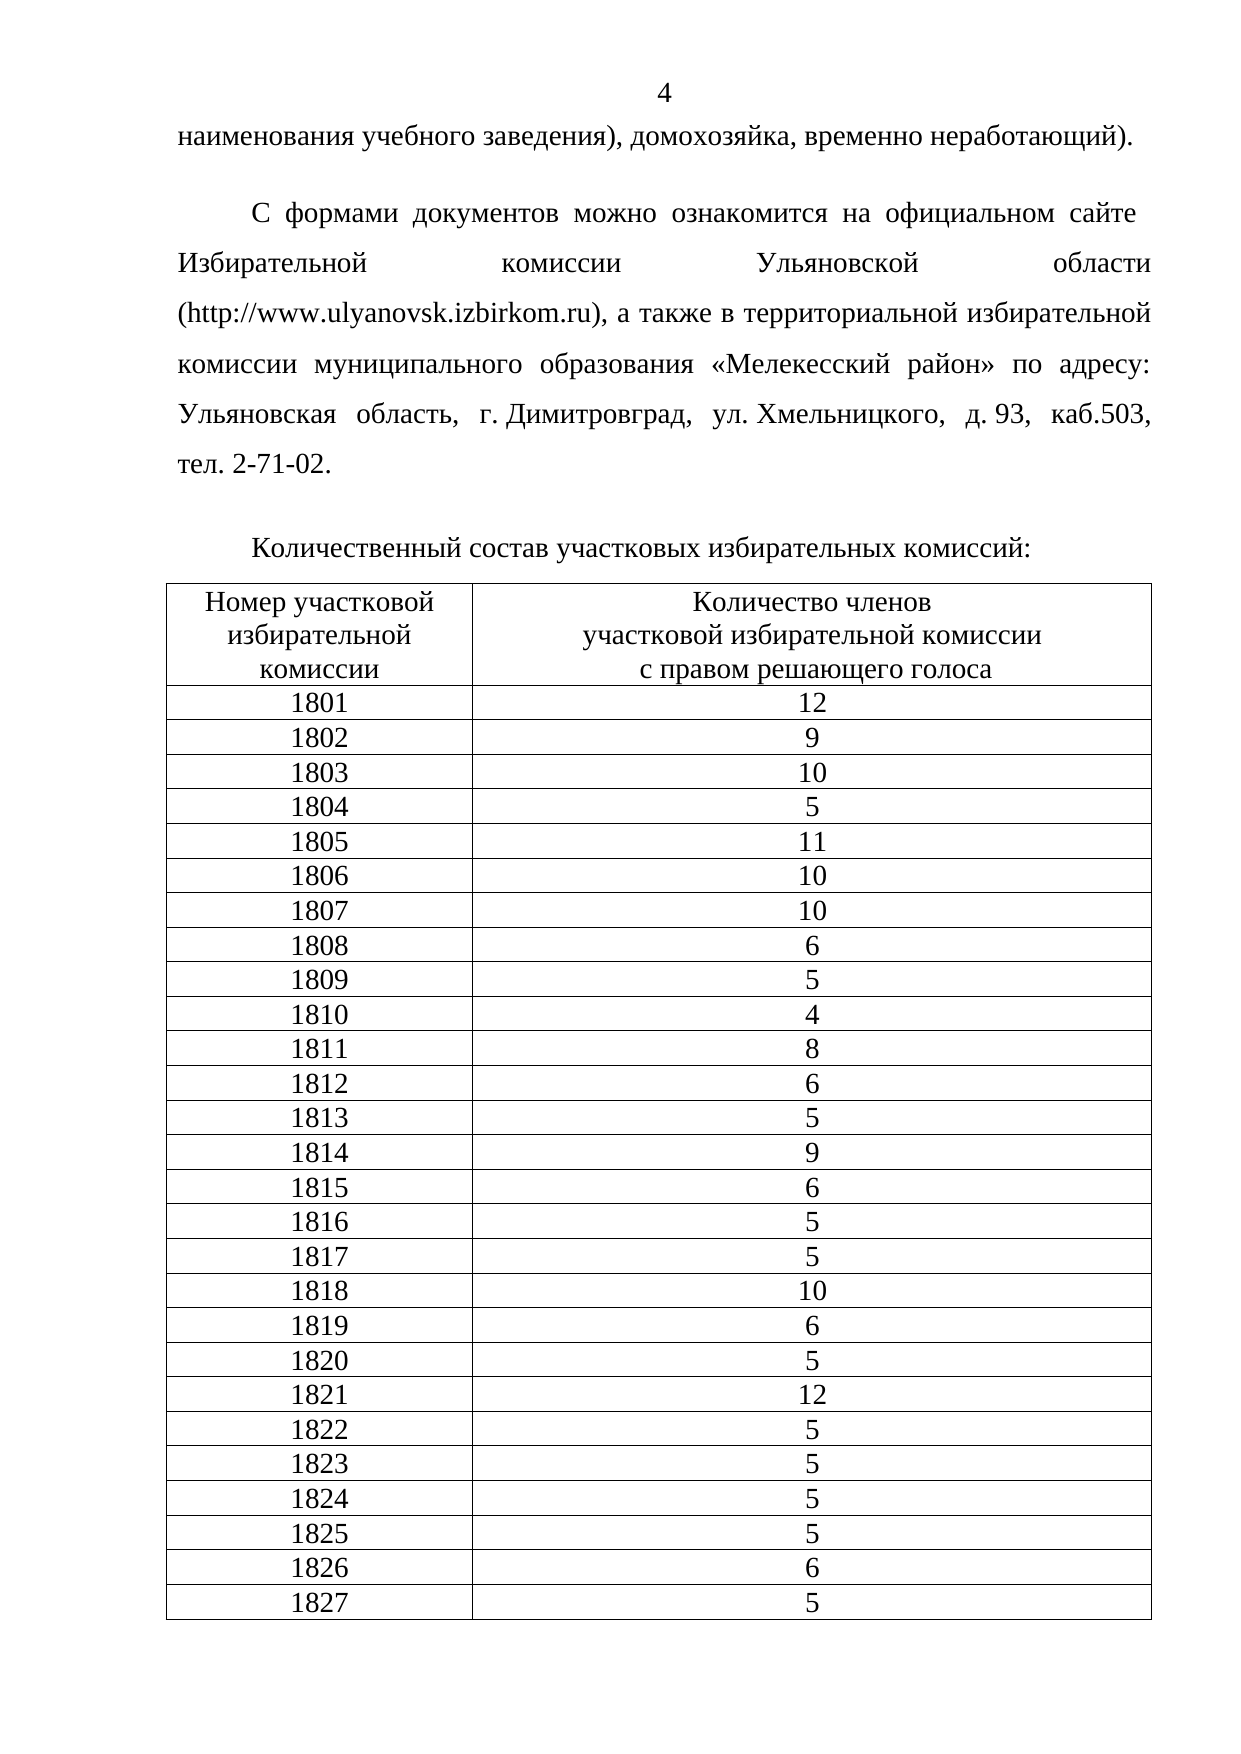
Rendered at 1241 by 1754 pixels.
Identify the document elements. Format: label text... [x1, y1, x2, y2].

table_cell 5 [473, 1585, 1151, 1618]
table_cell 10 [473, 755, 1151, 788]
table_cell 1823 [167, 1446, 472, 1480]
table_cell 12 [473, 1377, 1151, 1411]
table_cell 5 [473, 789, 1151, 823]
table_cell 1805 [167, 824, 472, 857]
table_cell 4 [473, 997, 1151, 1030]
table_cell 1803 [167, 755, 472, 788]
table_cell 1812 [167, 1066, 472, 1099]
table_cell 5 [473, 1239, 1151, 1272]
table_cell 1814 [167, 1135, 472, 1169]
table_cell 1817 [167, 1239, 472, 1272]
table_cell 1810 [167, 997, 472, 1030]
table_cell 1806 [167, 859, 472, 892]
table_cell 1804 [167, 789, 472, 823]
table_cell 5 [473, 1412, 1151, 1445]
table_cell 6 [473, 1550, 1151, 1584]
table_cell 1807 [167, 893, 472, 927]
table_cell 1819 [167, 1308, 472, 1342]
table_cell 10 [473, 893, 1151, 927]
table_cell 1822 [167, 1412, 472, 1445]
table_cell 1818 [167, 1274, 472, 1307]
table_cell 6 [473, 928, 1151, 961]
table_cell 5 [473, 1101, 1151, 1134]
table_cell 6 [473, 1308, 1151, 1342]
table_cell 1808 [167, 928, 472, 961]
table_cell 5 [473, 962, 1151, 996]
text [177, 118, 1152, 152]
table_cell 1811 [167, 1031, 472, 1065]
table_cell 6 [473, 1170, 1151, 1203]
table_cell 1824 [167, 1481, 472, 1515]
table_cell 1827 [167, 1585, 472, 1618]
table_cell 5 [473, 1446, 1151, 1480]
table_cell 5 [473, 1343, 1151, 1376]
table_cell 1826 [167, 1550, 472, 1584]
text С формами документов можно ознакомится на официальном сайте Избирательной комиссии Ульяновской области (http://www.ulyanovsk.izbirkom.ru), а также в территориальной избирательной комиссии муниципального образования «Мелекесский район» по адресу: Ульяновская область, г. Димитровград, ул. Хмельницкого, д. 93, каб.503, тел. 2-71-02. [177, 195, 1152, 480]
table_cell 6 [473, 1066, 1151, 1099]
table_cell 1816 [167, 1204, 472, 1238]
table_cell 1815 [167, 1170, 472, 1203]
table_header Количество членов участковой избирательной комиссии с правом решающего голоса [473, 584, 1151, 684]
table_cell 10 [473, 859, 1151, 892]
table_cell 1821 [167, 1377, 472, 1411]
table_cell 5 [473, 1516, 1151, 1549]
table_cell 8 [473, 1031, 1151, 1065]
table_cell 1820 [167, 1343, 472, 1376]
table_cell 11 [473, 824, 1151, 857]
text Количественный состав участковых избирательных комиссий: [177, 530, 1152, 564]
table_cell 1801 [167, 686, 472, 719]
table_header Номер участковой избирательной комиссии [167, 584, 472, 684]
table_cell 10 [473, 1274, 1151, 1307]
table_cell 12 [473, 686, 1151, 719]
table_cell 1813 [167, 1101, 472, 1134]
table_cell 1802 [167, 720, 472, 754]
table_cell 1825 [167, 1516, 472, 1549]
table_cell 5 [473, 1481, 1151, 1515]
table_cell 5 [473, 1204, 1151, 1238]
table_cell 1809 [167, 962, 472, 996]
table_cell 9 [473, 1135, 1151, 1169]
table_cell 9 [473, 720, 1151, 754]
